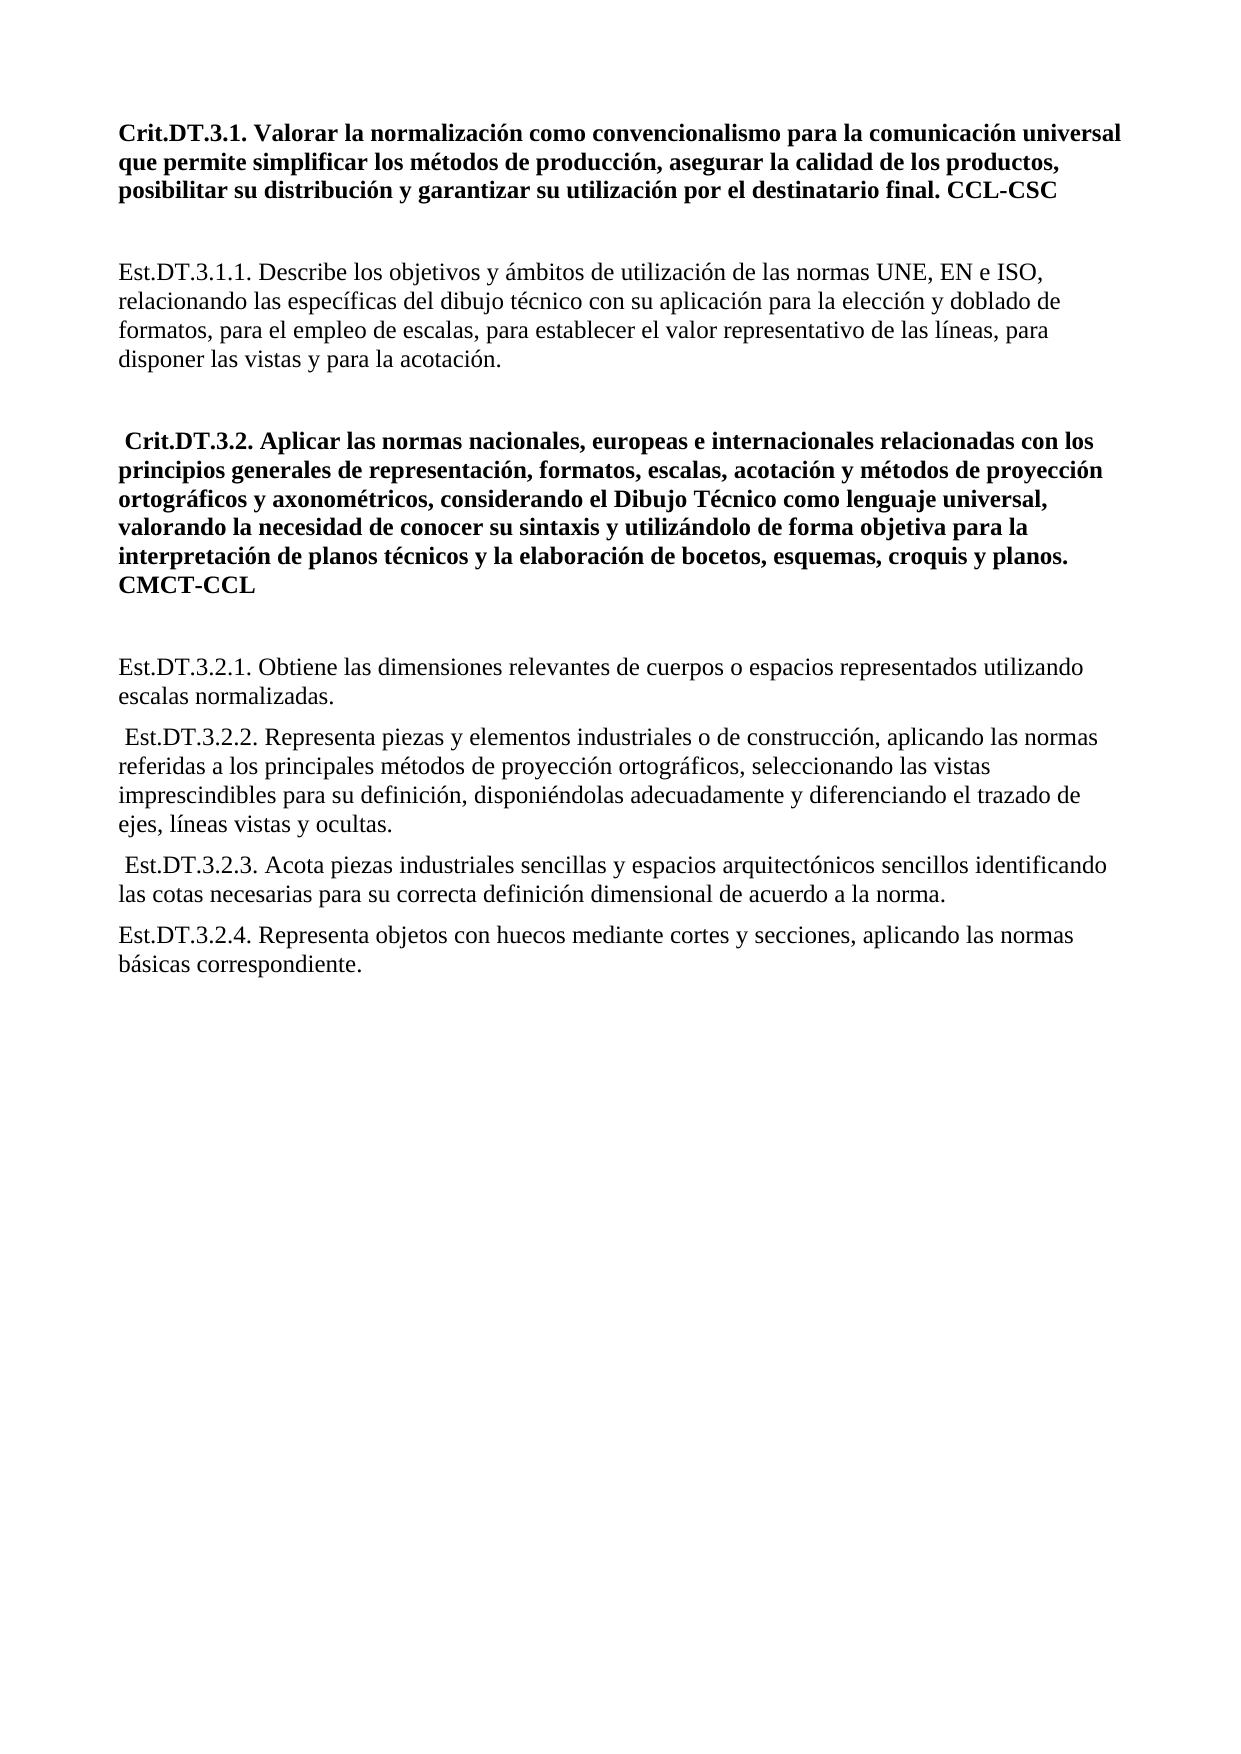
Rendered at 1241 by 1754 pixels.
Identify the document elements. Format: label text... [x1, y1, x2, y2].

text Est.DT.3.2.2. Representa piezas y elementos industriales o de construcción, aplicando las normas referidas a los principales métodos de proyección ortográficos, seleccionando las vistas imprescindibles para su definición, disponiéndolas adecuadamente y diferenciando el trazado de ejes, líneas vistas y ocultas. [118, 722, 1122, 837]
text Est.DT.3.2.4. Representa objetos con huecos mediante cortes y secciones, aplicando las normas básicas correspondiente. [118, 920, 1122, 977]
text Est.DT.3.1.1. Describe los objetivos y ámbitos de utilización de las normas UNE, EN e ISO, relacionando las específicas del dibujo técnico con su aplicación para la elección y doblado de formatos, para el empleo de escalas, para establecer el valor representativo de las líneas, para disponer las vistas y para la acotación. [118, 257, 1122, 372]
text Crit.DT.3.2. Aplicar las normas nacionales, europeas e internacionales relacionadas con los principios generales de representación, formatos, escalas, acotación y métodos de proyección ortográficos y axonométricos, considerando el Dibujo Técnico como lenguaje universal, valorando la necesidad de conocer su sintaxis y utilizándolo de forma objetiva para la interpretación de planos técnicos y la elaboración de bocetos, esquemas, croquis y planos. CMCT-CCL [118, 426, 1122, 599]
text Est.DT.3.2.1. Obtiene las dimensiones relevantes de cuerpos o espacios representados utilizando escalas normalizadas. [118, 652, 1122, 710]
text Est.DT.3.2.3. Acota piezas industriales sencillas y espacios arquitectónicos sencillos identificando las cotas necesarias para su correcta definición dimensional de acuerdo a la norma. [118, 850, 1122, 907]
text Crit.DT.3.1. Valorar la normalización como convencionalismo para la comunicación universal que permite simplificar los métodos de producción, asegurar la calidad de los productos, posibilitar su distribución y garantizar su utilización por el destinatario final. CCL-CSC [118, 118, 1122, 204]
